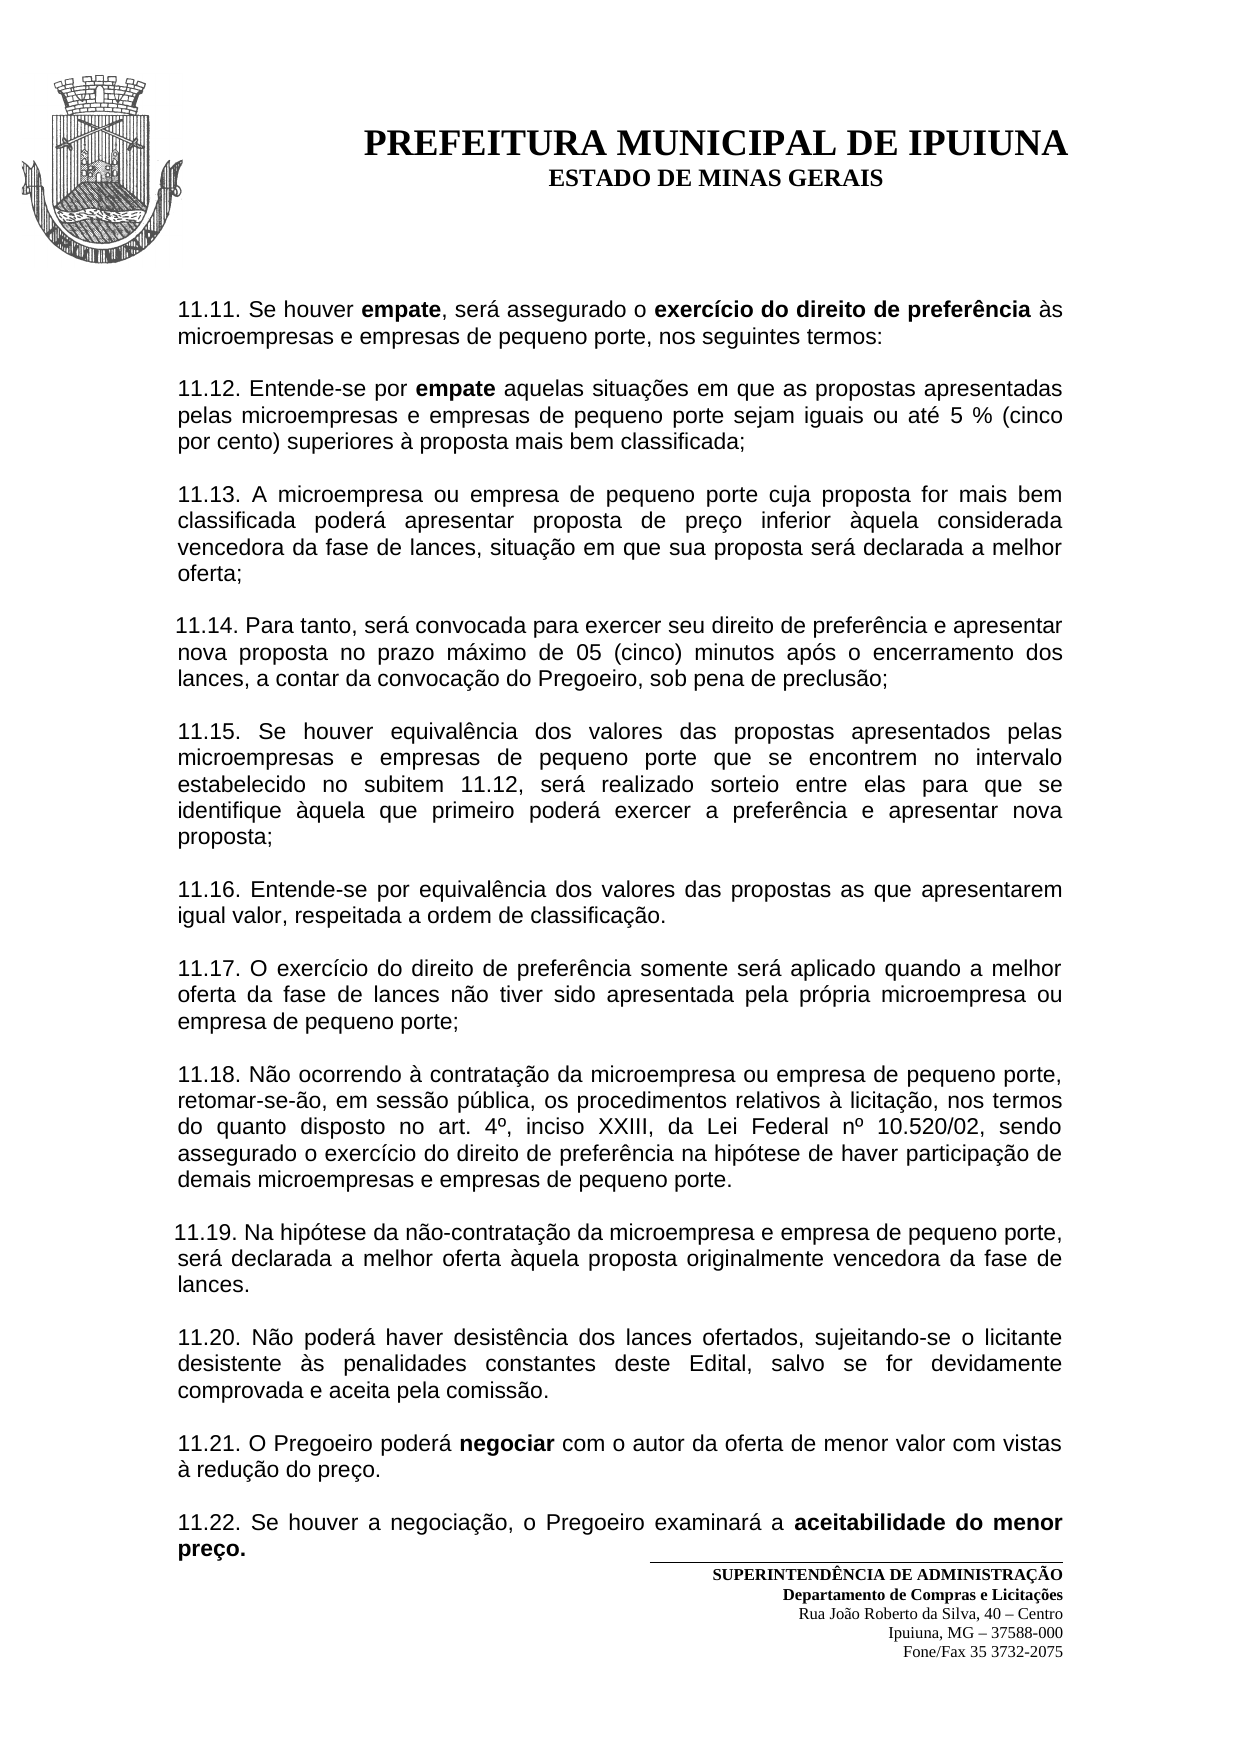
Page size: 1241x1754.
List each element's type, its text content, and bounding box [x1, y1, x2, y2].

text 11.12. Entende-se por empate aquelas situações em que as propostas apresentadas pelas microempresas e empresas de pequeno porte sejam iguais ou até 5 % (cinco por cento) superiores à proposta mais bem classificada; [177, 375, 1063, 454]
text 11.21. O Pregoeiro poderá negociar com o autor da oferta de menor valor com vistas à redução do preço. [177, 1429, 1063, 1482]
text 11.17. O exercício do direito de preferência somente será aplicado quando a melhor oferta da fase de lances não tiver sido apresentada pela própria microempresa ou empresa de pequeno porte; [177, 955, 1063, 1034]
text 11.13. A microempresa ou empresa de pequeno porte cuja proposta for mais bem classificada poderá apresentar proposta de preço inferior àquela considerada vencedora da fase de lances, situação em que sua proposta será declarada a melhor oferta; [177, 481, 1063, 586]
text 11.11. Se houver empate, será assegurado o exercício do direito de preferência às microempresas e empresas de pequeno porte, nos seguintes termos: [177, 296, 1063, 349]
text 11.14. Para tanto, será convocada para exercer seu direito de preferência e apresentar nova proposta no prazo máximo de 05 (cinco) minutos após o encerramento dos lances, a contar da convocação do Pregoeiro, sob pena de preclusão; [175, 612, 1063, 692]
text 11.19. Na hipótese da não-contratação da microempresa e empresa de pequeno porte, será declarada a melhor oferta àquela proposta originalmente vencedora da fase de lances. [174, 1219, 1063, 1298]
text 11.22. Se houver a negociação, o Pregoeiro examinará a aceitabilidade do menor preço. [177, 1508, 1063, 1561]
picture [21, 73, 183, 268]
text 11.16. Entende-se por equivalência dos valores das propostas as que apresentarem igual valor, respeitada a ordem de classificação. [177, 876, 1063, 929]
text 11.15. Se houver equivalência dos valores das propostas apresentados pelas microempresas e empresas de pequeno porte que se encontrem no intervalo estabelecido no subitem 11.12, será realizado sorteio entre elas para que se identifique àquela que primeiro poderá exercer a preferência e apresentar nova proposta; [177, 718, 1063, 850]
text 11.20. Não poderá haver desistência dos lances ofertados, sujeitando-se o licitante desistente às penalidades constantes deste Edital, salvo se for devidamente comprovada e aceita pela comissão. [177, 1324, 1063, 1403]
text 11.18. Não ocorrendo à contratação da microempresa ou empresa de pequeno porte, retomar-se-ão, em sessão pública, os procedimentos relativos à licitação, nos termos do quanto disposto no art. 4º, inciso XXIII, da Lei Federal nº 10.520/02, sendo assegurado o exercício do direito de preferência na hipótese de haver participação de demais microempresas e empresas de pequeno porte. [177, 1061, 1063, 1192]
